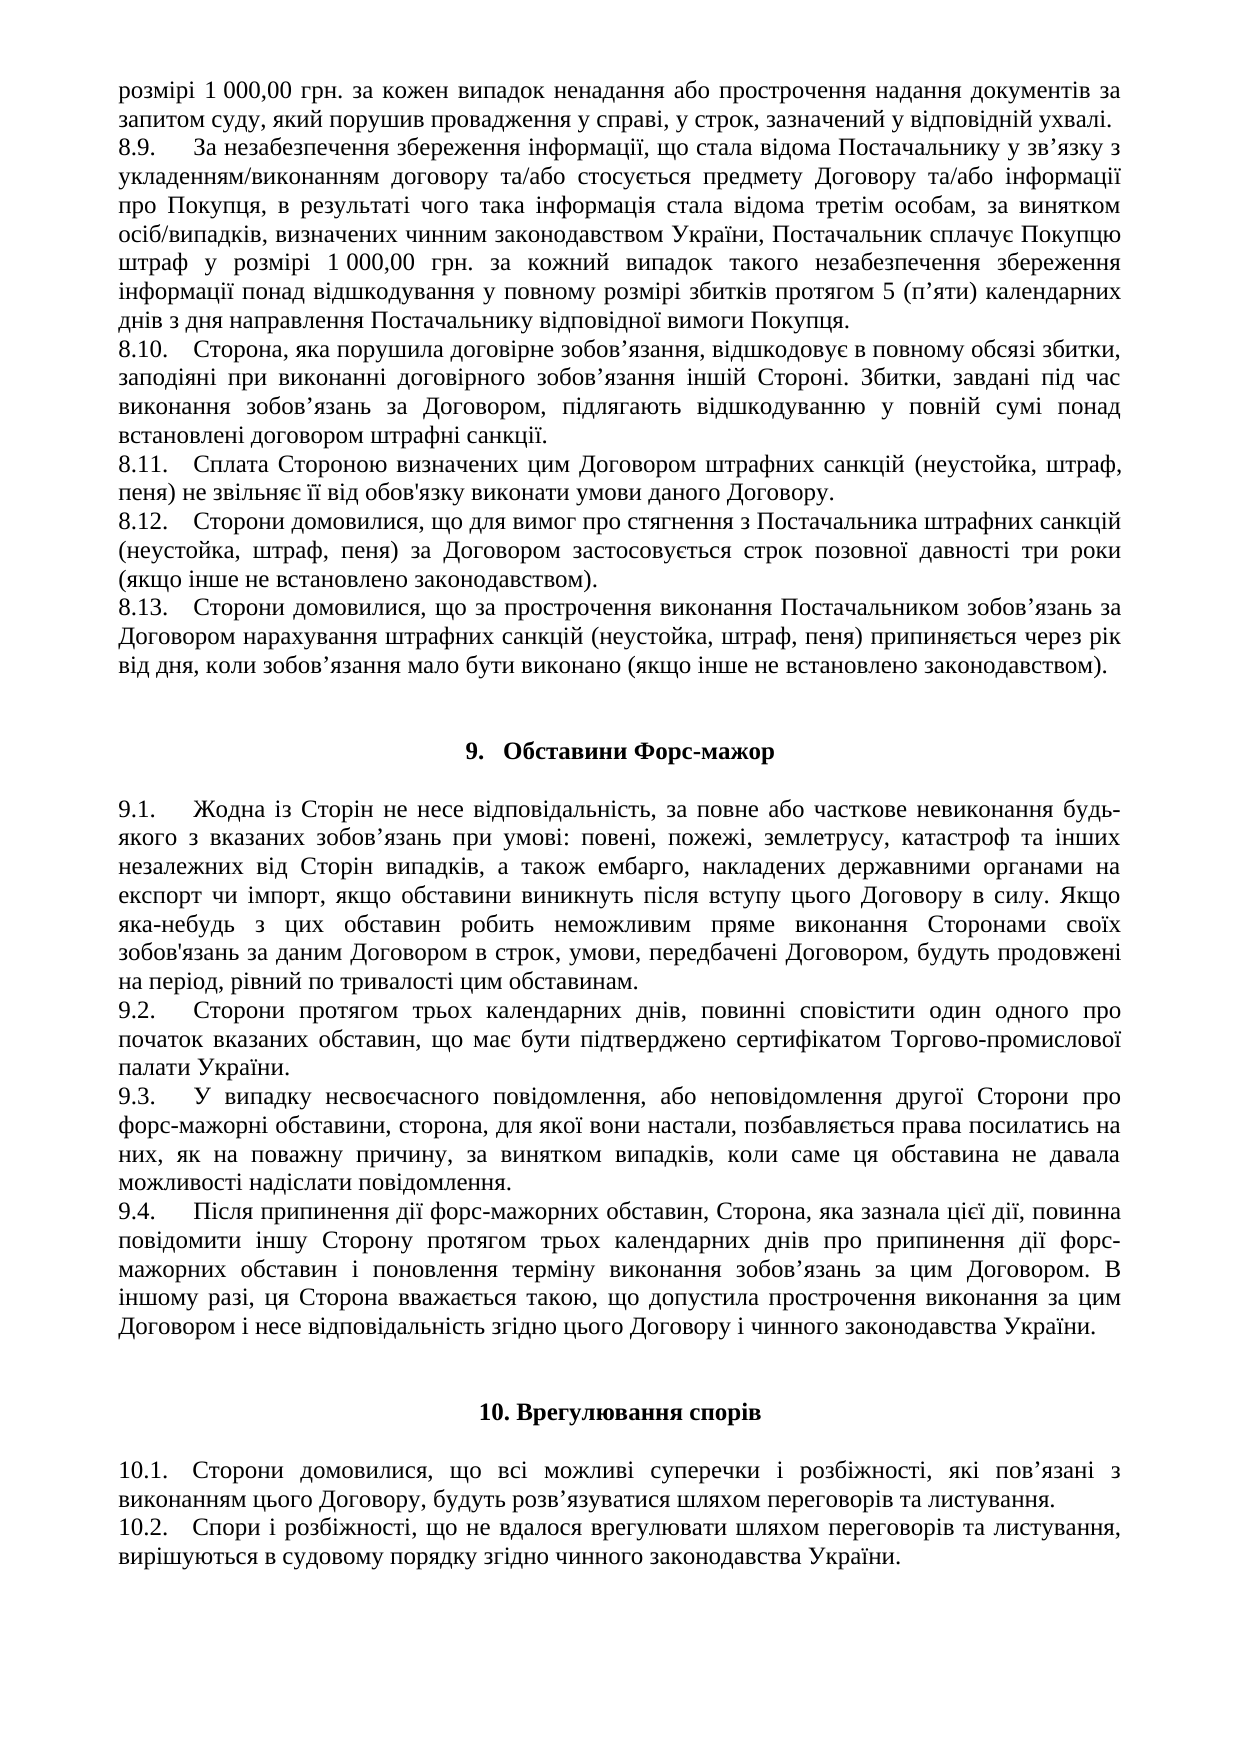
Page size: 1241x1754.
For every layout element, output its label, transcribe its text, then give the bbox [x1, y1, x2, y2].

list Врегулювання спорів [118, 1397, 1122, 1426]
text 10.1. Сторони домовилися, що всі можливі суперечки і розбіжності, які пов’язані з виконанням цього Договору, будуть розв’язуватися шляхом переговорів та листування. [118, 1455, 1122, 1512]
text 9.2. Сторони протягом трьох календарних днів, повинні сповістити один одного про початок вказаних обставин, що має бути підтверджено сертифікатом Торгово-промислової палати України. [118, 995, 1122, 1081]
text 9.3. У випадку несвоєчасного повідомлення, або неповідомлення другої Сторони про форс-мажорні обставини, сторона, для якої вони настали, позбавляється права посилатись на них, як на поважну причину, за винятком випадків, коли саме ця обставина не давала можливості надіслати повідомлення. [118, 1081, 1122, 1196]
text 8.13. Сторони домовилися, що за прострочення виконання Постачальником зобов’язань за Договором нарахування штрафних санкцій (неустойка, штраф, пеня) припиняється через рік від дня, коли зобов’язання мало бути виконано (якщо інше не встановлено законодавством). [118, 592, 1122, 679]
text 9.4. Після припинення дії форс-мажорних обставин, Сторона, яка зазнала цієї дії, повинна повідомити іншу Сторону протягом трьох календарних днів про припинення дії форс-мажорних обставин і поновлення терміну виконання зобов’язань за цим Договором. В іншому разі, ця Сторона вважається такою, що допустила прострочення виконання за цим Договором і несе відповідальність згідно цього Договору і чинного законодавства України. [118, 1196, 1122, 1340]
text 9.1. Жодна із Сторін не несе відповідальність, за повне або часткове невиконання будь-якого з вказаних зобов’язань при умові: повені, пожежі, землетрусу, катастроф та інших незалежних від Сторін випадків, а також ембарго, накладених державними органами на експорт чи імпорт, якщо обставини виникнуть після вступу цього Договору в силу. Якщо яка-небудь з цих обставин робить неможливим пряме виконання Сторонами своїх зобов'язань за даним Договором в строк, умови, передбачені Договором, будуть продовжені на період, рівний по тривалості цим обставинам. [118, 794, 1122, 995]
text 8.11. Сплата Стороною визначених цим Договором штрафних санкцій (неустойка, штраф, пеня) не звільняє її від обов'язку виконати умови даного Договору. [118, 449, 1122, 506]
list Обставини Форс-мажор [118, 736, 1122, 765]
text 8.9. За незабезпечення збереження інформації, що стала відома Постачальнику у зв’язку з укладенням/виконанням договору та/або стосується предмету Договору та/або інформації про Покупця, в результаті чого така інформація стала відома третім особам, за винятком осіб/випадків, визначених чинним законодавством України, Постачальник сплачує Покупцю штраф у розмірі 1 000,00 грн. за кожний випадок такого незабезпечення збереження інформації понад відшкодування у повному розмірі збитків протягом 5 (п’яти) календарних днів з дня направлення Постачальнику відповідної вимоги Покупця. [118, 132, 1122, 334]
text 8.12. Сторони домовилися, що для вимог про стягнення з Постачальника штрафних санкцій (неустойка, штраф, пеня) за Договором застосовується строк позовної давності три роки (якщо інше не встановлено законодавством). [118, 506, 1122, 592]
text 10.2. Спори і розбіжності, що не вдалося врегулювати шляхом переговорів та листування, вирішуються в судовому порядку згідно чинного законодавства України. [118, 1512, 1122, 1570]
text 8.10. Сторона, яка порушила договірне зобов’язання, відшкодовує в повному обсязі збитки, заподіяні при виконанні договірного зобов’язання іншій Стороні. Збитки, завдані під час виконання зобов’язань за Договором, підлягають відшкодуванню у повній сумі понад встановлені договором штрафні санкції. [118, 334, 1122, 449]
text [118, 75, 1122, 132]
